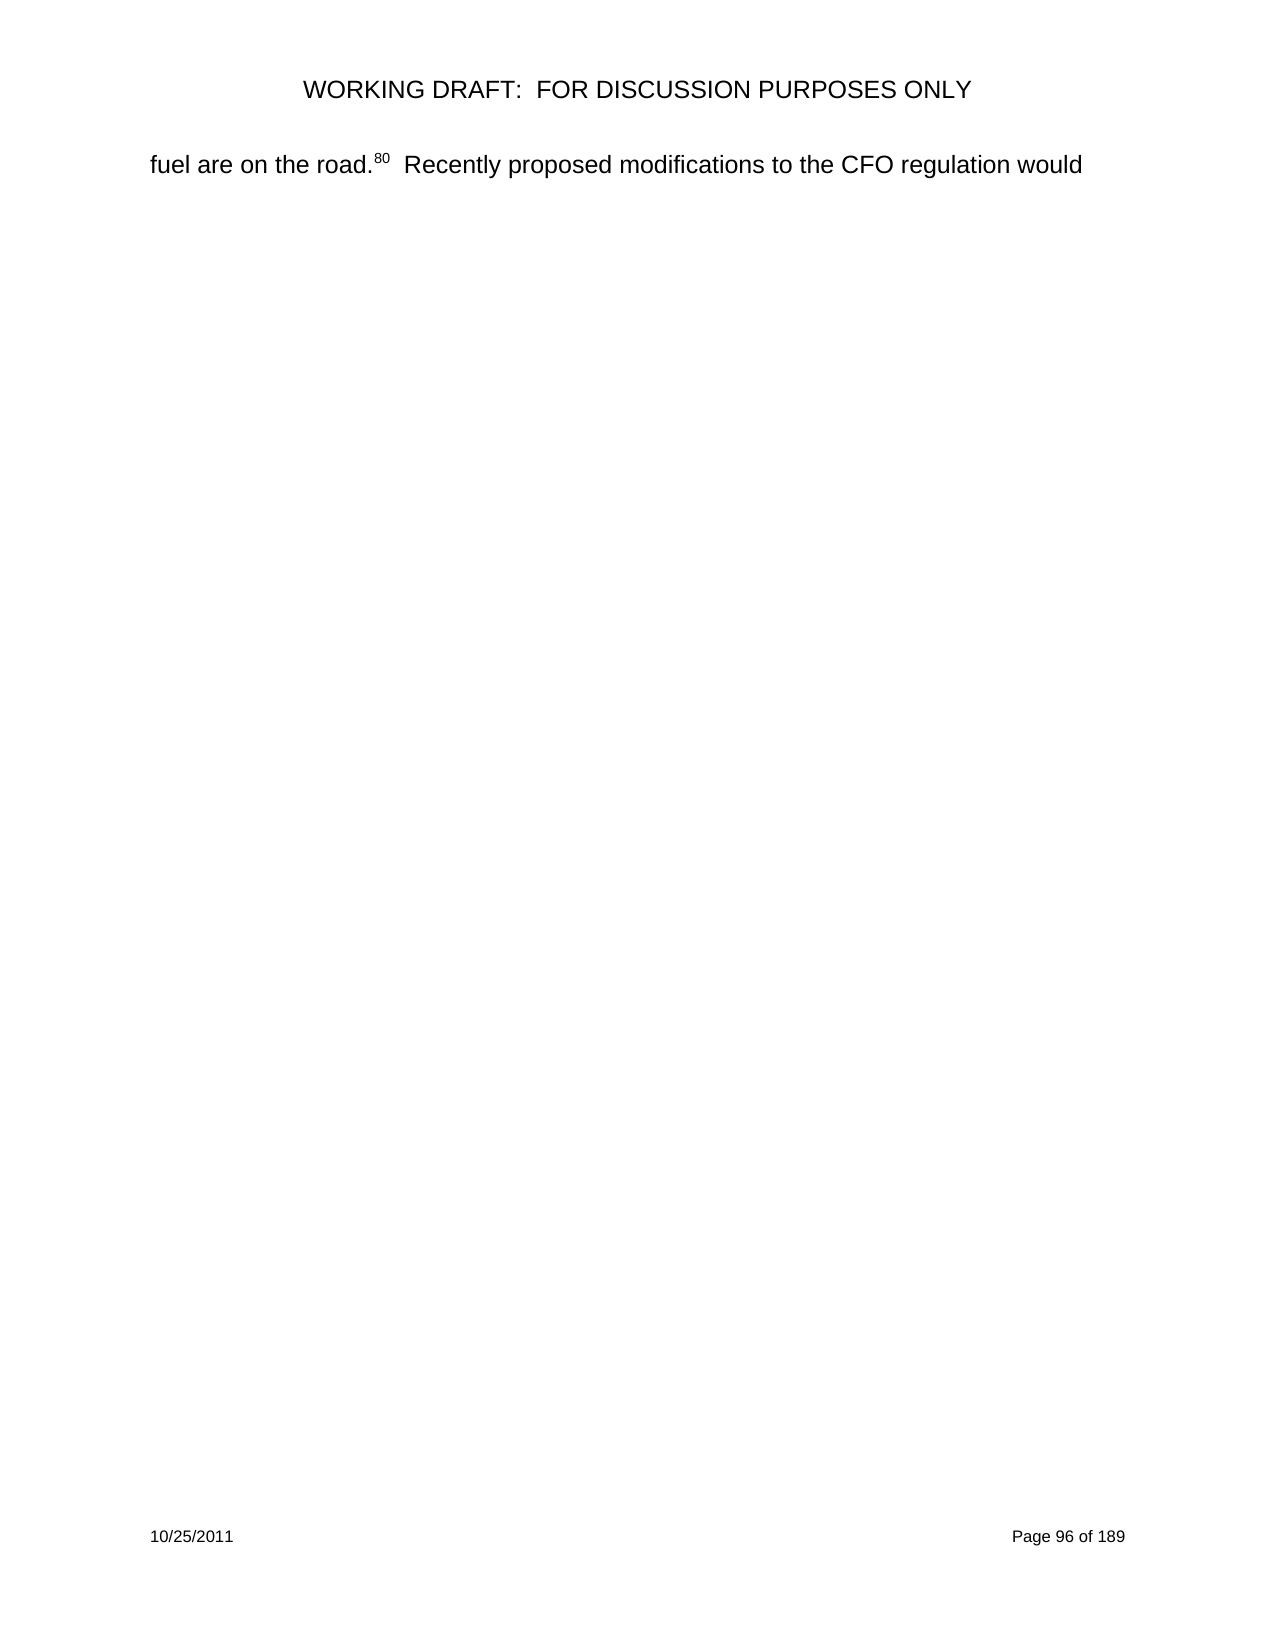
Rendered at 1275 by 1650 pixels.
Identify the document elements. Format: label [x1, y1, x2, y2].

text [150, 150, 1125, 179]
